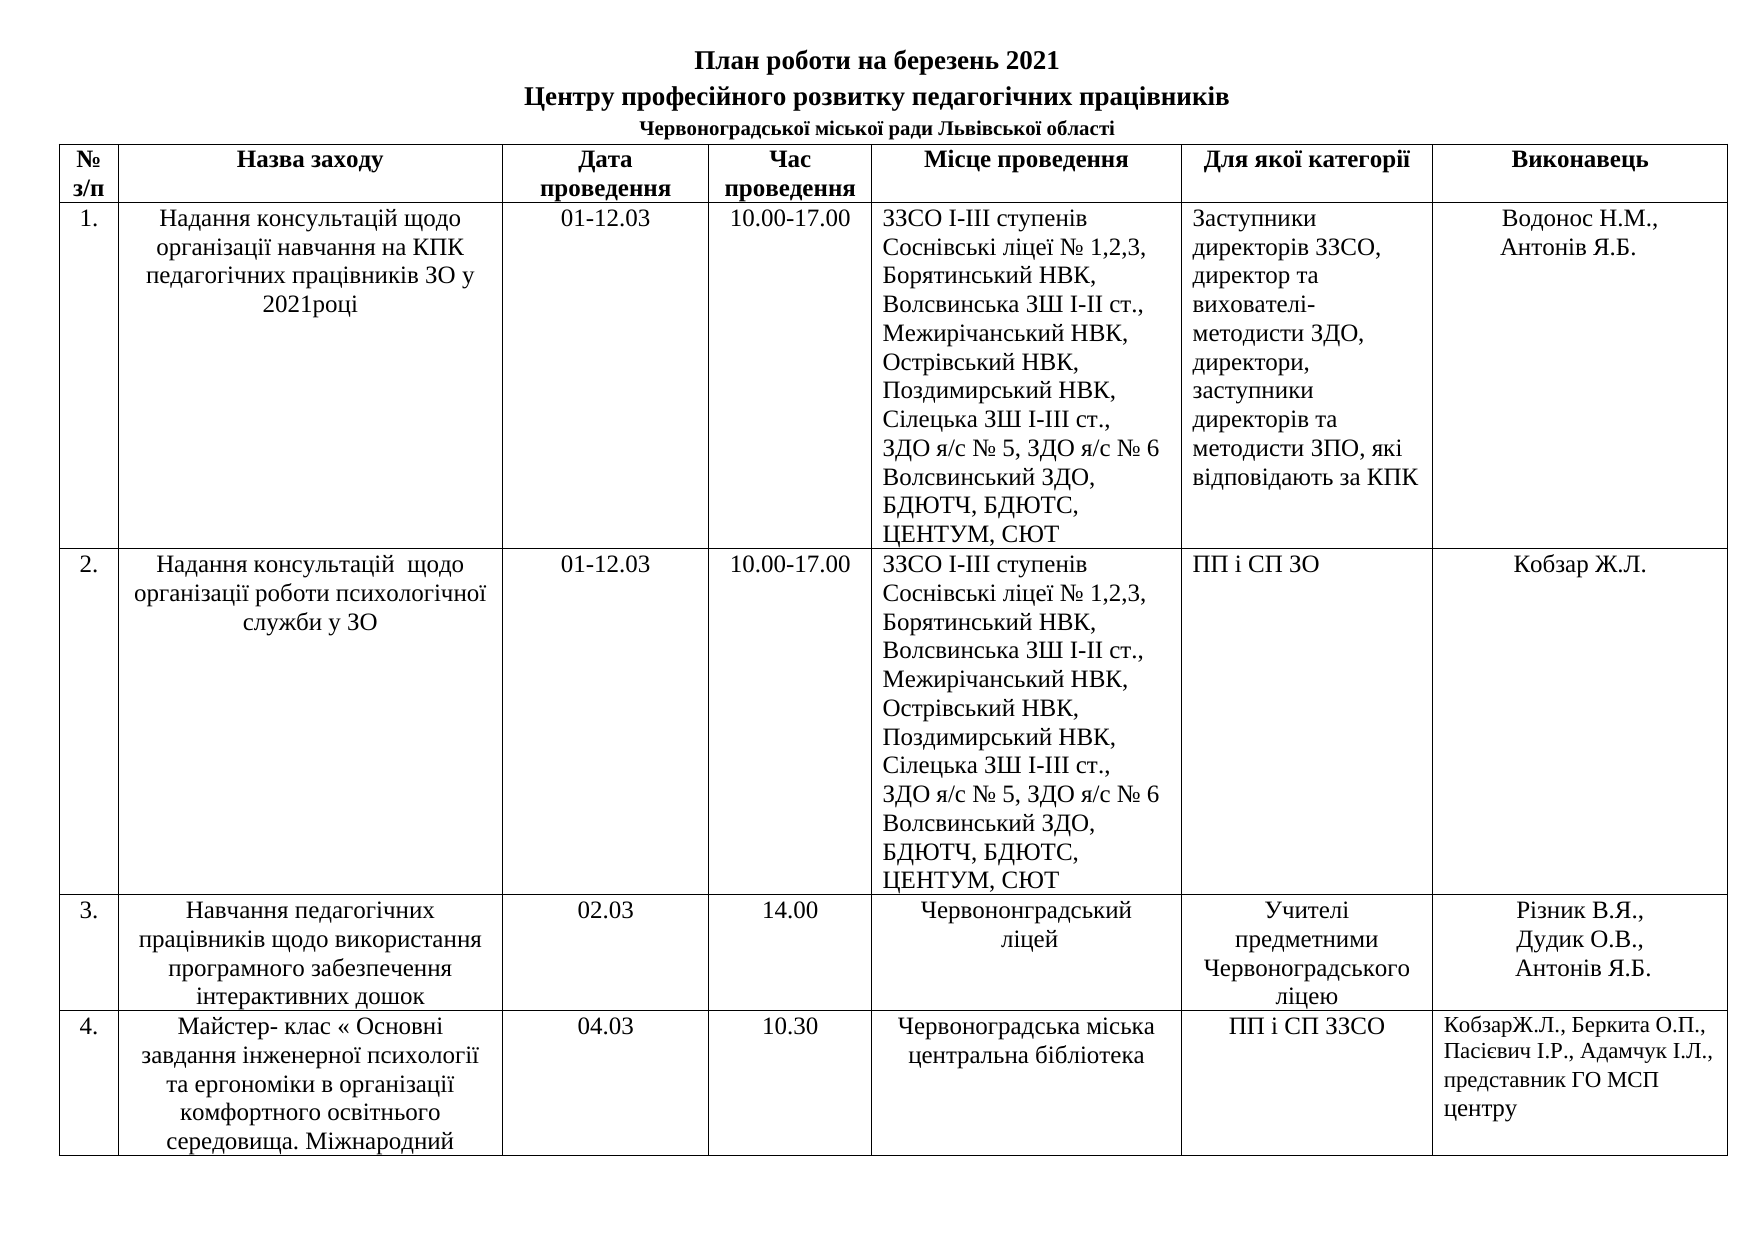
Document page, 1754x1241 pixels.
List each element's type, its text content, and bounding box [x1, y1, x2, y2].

table_cell Кобзар Ж.Л. [1433, 549, 1727, 894]
table_cell 4. [60, 1011, 118, 1155]
table_cell Різник В.Я., Дудик О.В., Антонів Я.Б. [1433, 895, 1727, 1010]
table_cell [119, 1011, 502, 1155]
table_cell 01-12.03 [503, 549, 708, 894]
table_header Час проведення [709, 145, 871, 202]
table_cell Надання консультацій щодо організації роботи психологічної служби у ЗО [119, 549, 502, 894]
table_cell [872, 1011, 1181, 1155]
table_cell Надання консультацій щодо організації навчання на КПК педагогічних працівників ЗО у 2021році [119, 203, 502, 548]
table_header Дата проведення [503, 145, 708, 202]
table_cell 10.00-17.00 [709, 549, 871, 894]
text Червоноградської міської ради Львівської області [118, 116, 1636, 140]
table_cell 10.00-17.00 [709, 203, 871, 548]
table_cell Заступники директорів ЗЗСО, директор та вихователі-методисти ЗДО, директори, заступники директорів та методисти ЗПО, які відповідають за КПК [1182, 203, 1432, 548]
table_cell 04.03 [503, 1011, 708, 1155]
table_cell ПП і СП ЗО [1182, 549, 1432, 894]
table_header Місце проведення [872, 145, 1181, 202]
table_cell Червононградський ліцей [872, 895, 1181, 1010]
table_cell 2. [60, 549, 118, 894]
table_cell Учителі предметними Червоноградського ліцею [1182, 895, 1432, 1010]
table_cell 02.03 [503, 895, 708, 1010]
table_cell Водонос Н.М., Антонів Я.Б. [1433, 203, 1727, 548]
table_cell ПП і СП ЗЗСО [1182, 1011, 1432, 1155]
table_cell ЗЗСО І-ІІІ ступенів Соснівські ліцеї № 1,2,3, Борятинський НВК, Волсвинська ЗШ І-ІІ ст., Межирічанський НВК, Острівський НВК, Поздимирський НВК, Сілецька ЗШ І-ІІІ ст., ЗДО я/с № 5, ЗДО я/с № 6 Волсвинський ЗДО, БДЮТЧ, БДЮТС, ЦЕНТУМ, СЮТ [872, 203, 1181, 548]
table_cell 14.00 [709, 895, 871, 1010]
table_cell ЗЗСО І-ІІІ ступенів Соснівські ліцеї № 1,2,3, Борятинський НВК, Волсвинська ЗШ І-ІІ ст., Межирічанський НВК, Острівський НВК, Поздимирський НВК, Сілецька ЗШ І-ІІІ ст., ЗДО я/с № 5, ЗДО я/с № 6 Волсвинський ЗДО, БДЮТЧ, БДЮТС, ЦЕНТУМ, СЮТ [872, 549, 1181, 894]
table_header № з/п [60, 145, 118, 202]
table_cell 3. [60, 895, 118, 1010]
text План роботи на березень 2021 [118, 44, 1636, 76]
table_cell Навчання педагогічних працівників щодо використання програмного забезпечення інтерактивних дошок [119, 895, 502, 1010]
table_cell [1433, 1011, 1727, 1155]
text Центру професійного розвитку педагогічних працівників [118, 80, 1636, 111]
table_cell 10.30 [709, 1011, 871, 1155]
table_cell 1. [60, 203, 118, 548]
table_header Виконавець [1433, 145, 1727, 202]
table_header Назва заходу [119, 145, 502, 202]
table_header Для якої категорії [1182, 145, 1432, 202]
table_cell 01-12.03 [503, 203, 708, 548]
